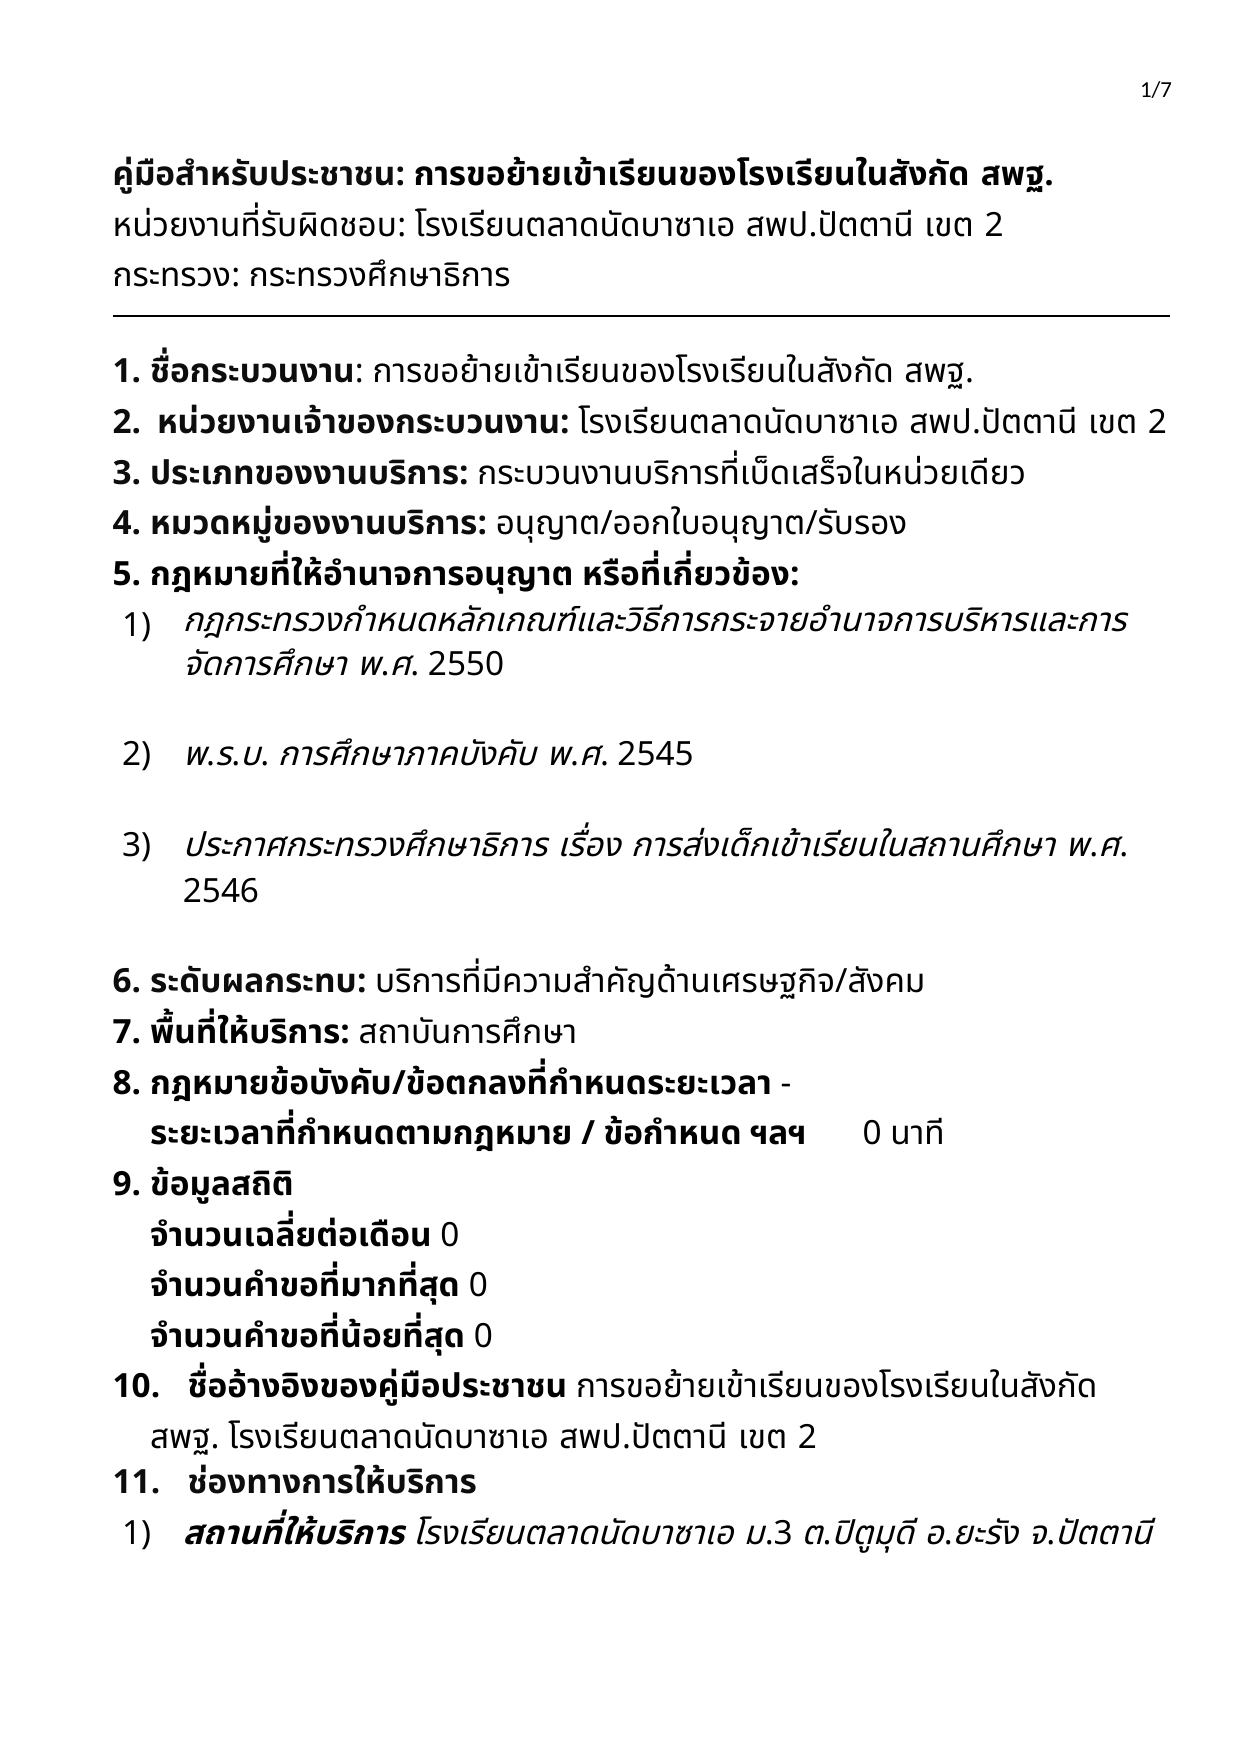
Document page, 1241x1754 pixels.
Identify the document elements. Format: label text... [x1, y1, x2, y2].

list หมวดหมู่ของงานบริการ: อนุญาต/ออกใบอนุญาต/รับรอง [112, 499, 1172, 550]
table_header 1) [101, 600, 171, 730]
table_header กฎกระทรวงกำหนดหลักเกณฑ์และวิธีการกระจายอำนาจการบริหารและการจัดการศึกษา พ.ศ. 2550 [171, 600, 1176, 730]
table_cell 2) [101, 730, 171, 821]
table_cell พ.ร.บ. การศึกษาภาคบังคับ พ.ศ. 2545 [171, 730, 1176, 821]
list ช่องทางการให้บริการ [112, 1458, 1172, 1509]
text จำนวนคำขอที่น้อยที่สุด 0 [112, 1312, 1172, 1362]
text กระทรวง: กระทรวงศึกษาธิการ [112, 251, 1172, 302]
text คู่มือสำหรับประชาชน: การขอย้ายเข้าเรียนของโรงเรียนในสังกัด สพฐ. [112, 150, 1172, 201]
list ประเภทของงานบริการ: กระบวนงานบริการที่เบ็ดเสร็จในหน่วยเดียว [112, 448, 1172, 499]
list ระดับผลกระทบ: บริการที่มีความสำคัญด้านเศรษฐกิจ/สังคม [112, 957, 1172, 1008]
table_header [171, 1509, 1176, 1559]
list กฎหมายข้อบังคับ/ข้อตกลงที่กำหนดระยะเวลา - [112, 1058, 1172, 1109]
text จำนวนเฉลี่ยต่อเดือน 0 [112, 1210, 1172, 1261]
list ชื่อกระบวนงาน: การขอย้ายเข้าเรียนของโรงเรียนในสังกัด สพฐ. [112, 347, 1172, 398]
list กฎหมายที่ให้อำนาจการอนุญาต หรือที่เกี่ยวข้อง: [112, 550, 1172, 600]
table_header 1) [101, 1509, 171, 1559]
list ข้อมูลสถิติ [112, 1160, 1172, 1210]
list พื้นที่ให้บริการ: สถาบันการศึกษา [112, 1008, 1172, 1058]
list หน่วยงานเจ้าของกระบวนงาน: โรงเรียนตลาดนัดบาซาเอ สพป.ปัตตานี เขต 2 [112, 398, 1172, 448]
text หน่วยงานที่รับผิดชอบ: โรงเรียนตลาดนัดบาซาเอ สพป.ปัตตานี เขต 2 [112, 201, 1172, 251]
table_cell ประกาศกระทรวงศึกษาธิการ เรื่อง การส่งเด็กเข้าเรียนในสถานศึกษา พ.ศ. 2546 [171, 821, 1176, 957]
table_cell 3) [101, 821, 171, 957]
text ระยะเวลาที่กำหนดตามกฎหมาย / ข้อกำหนด ฯลฯ 0 นาที [150, 1109, 1172, 1160]
text จำนวนคำขอที่มากที่สุด 0 [112, 1261, 1172, 1312]
list ชื่ออ้างอิงของคู่มือประชาชน การขอย้ายเข้าเรียนของโรงเรียนในสังกัด สพฐ. โรงเรียนตลาดนัดบาซาเอ สพป.ปัตตานี เขต 2 [112, 1362, 1172, 1458]
